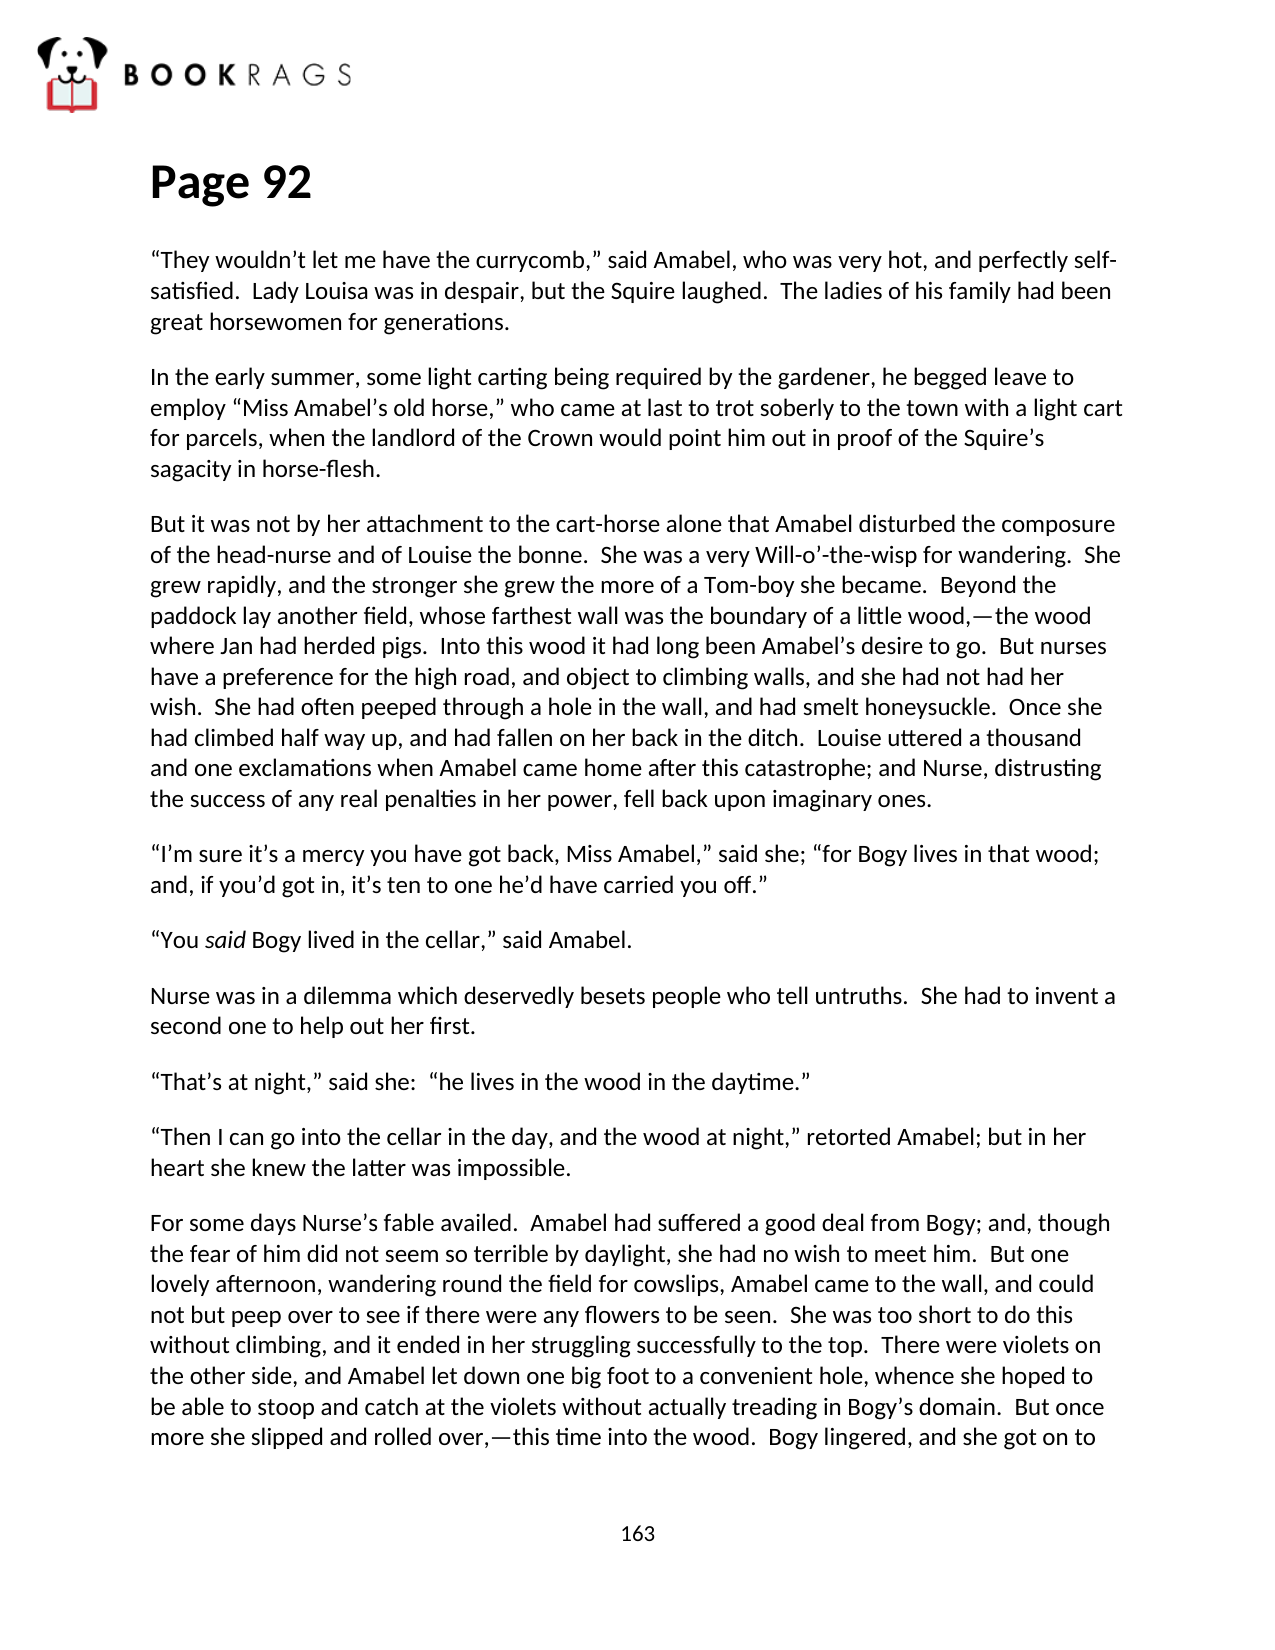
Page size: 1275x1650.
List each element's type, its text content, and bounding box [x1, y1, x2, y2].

text Page 92 [150, 150, 1125, 211]
text “Then I can go into the cellar in the day, and the wood at night,” retorted Amabel; but in her heart she knew the latter was impossible. [150, 1122, 1125, 1183]
text “I’m sure it’s a mercy you have got back, Miss Amabel,” said she; “for Bogy lives in that wood; and, if you’d got in, it’s ten to one he’d have carried you off.” [150, 838, 1125, 899]
text But it was not by her attachment to the cart-horse alone that Amabel disturbed the composure of the head-nurse and of Louise the bonne. She was a very Will-o’-the-wisp for wandering. She grew rapidly, and the stronger she grew the more of a Tom-boy she became. Beyond the paddock lay another field, whose farthest wall was the boundary of a little wood,—­the wood where Jan had herded pigs. Into this wood it had long been Amabel’s desire to go. But nurses have a preference for the high road, and object to climbing walls, and she had not had her wish. She had often peeped through a hole in the wall, and had smelt honeysuckle. Once she had climbed half way up, and had fallen on her back in the ditch. Louise uttered a thousand and one exclamations when Amabel came home after this catastrophe; and Nurse, distrusting the success of any real penalties in her power, fell back upon imaginary ones. [150, 508, 1125, 813]
text “You said Bogy lived in the cellar,” said Amabel. [150, 924, 1125, 955]
text “They wouldn’t let me have the currycomb,” said Amabel, who was very hot, and perfectly self-satisfied. Lady Louisa was in despair, but the Squire laughed. The ladies of his family had been great horsewomen for generations. [150, 244, 1125, 336]
text Nurse was in a dilemma which deservedly besets people who tell untruths. She had to invent a second one to help out her first. [150, 980, 1125, 1041]
text “That’s at night,” said she: “he lives in the wood in the daytime.” [150, 1066, 1125, 1097]
text In the early summer, some light carting being required by the gardener, he begged leave to employ “Miss Amabel’s old horse,” who came at last to trot soberly to the town with a light cart for parcels, when the landlord of the Crown would point him out in proof of the Squire’s sagacity in horse-flesh. [150, 361, 1125, 483]
picture [37, 37, 351, 113]
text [150, 1208, 1125, 1452]
